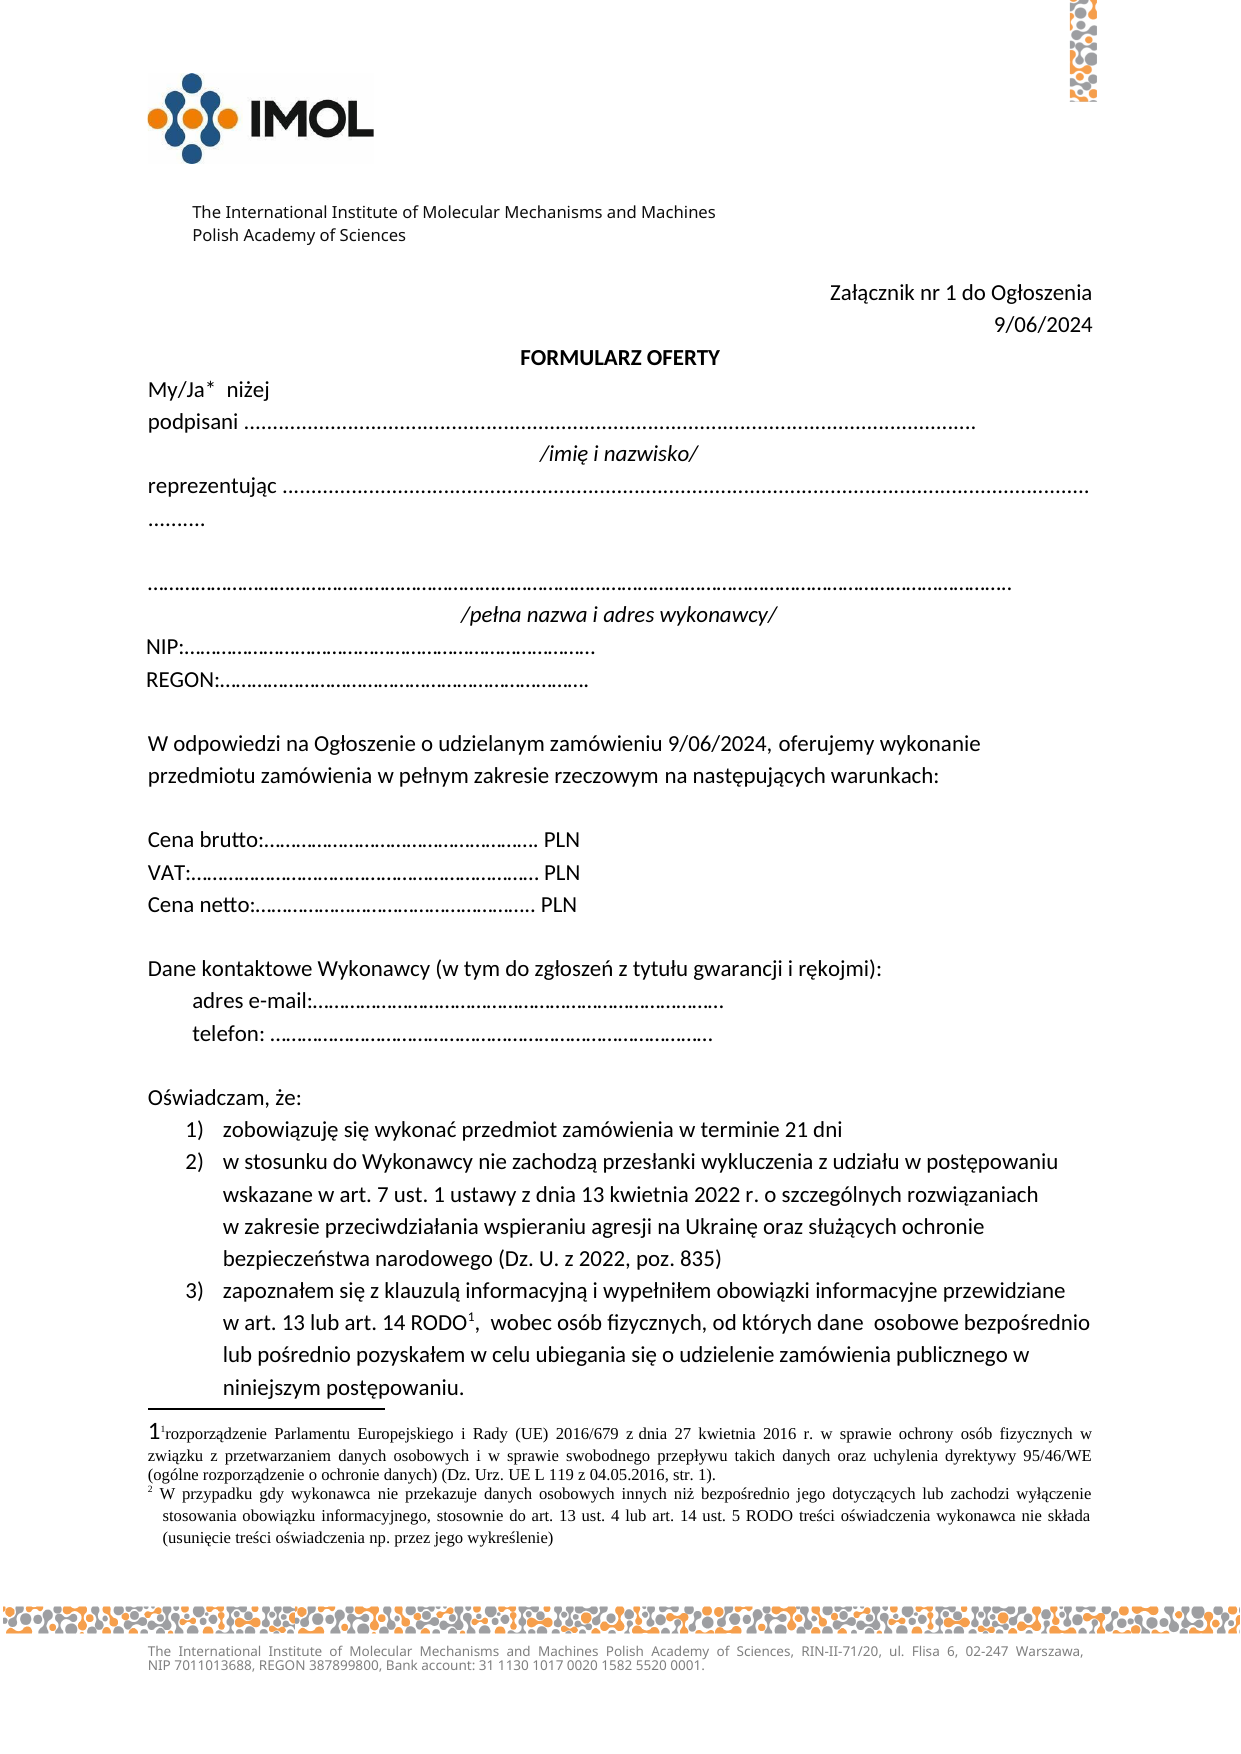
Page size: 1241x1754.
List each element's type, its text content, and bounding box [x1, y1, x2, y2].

text NIP:…………………………………………………………………… [146, 632, 1093, 661]
text VAT:………………………………………………………… PLN [148, 858, 1093, 886]
text telefon: ………………………………………………………………………… [192, 1019, 1093, 1047]
list w stosunku do Wykonawcy nie zachodzą przesłanki wykluczenia z udziału w postępowaniu wskazane w art. 7 ust. 1 ustawy z dnia 13 kwietnia 2022 r. o szczególnych rozwiązaniach w zakresie przeciwdziałania wspieraniu agresji na Ukrainę oraz służących ochronie bezpieczeństwa narodowego (Dz. U. z 2022, poz. 835) [185, 1147, 1093, 1272]
text ……………………………………………………………………………………………………………………………………………….. [148, 568, 1093, 596]
list zapoznałem się z klauzulą informacyjną i wypełniłem obowiązki informacyjne przewidziane w art. 13 lub art. 14 RODO, wobec osób fizycznych, od których dane osobowe bezpośrednio lub pośrednio pozyskałem w celu ubiegania się o udzielenie zamówienia publicznego w niniejszym postępowaniu. [185, 1276, 1093, 1401]
text adres e-mail:…………………………………………………………………… [192, 987, 1093, 1014]
text /imię i nazwisko/ [148, 439, 1093, 467]
text Dane kontaktowe Wykonawcy (w tym do zgłoszeń z tytułu gwarancji i rękojmi): [148, 954, 1093, 982]
text Załącznik nr 1 do Ogłoszenia [148, 278, 1093, 306]
text My/Ja* niżej podpisani ............................................................................................................................... [148, 375, 1093, 435]
text Oświadczam, że: [148, 1083, 1093, 1111]
text 9/06/2024 [148, 311, 1093, 339]
picture [147, 73, 374, 164]
text FORMULARZ OFERTY [148, 343, 1093, 371]
picture [1070, 0, 1097, 101]
text Cena netto:…………………………………………….. PLN [148, 890, 1093, 918]
text REGON:……………………………………………………………. [146, 665, 1093, 693]
list zobowiązuję się wykonać przedmiot zamówienia w terminie 21 dni [185, 1115, 1093, 1143]
text Cena brutto:……………………………………………. PLN [148, 826, 1093, 854]
picture [3, 1605, 1240, 1634]
text /pełna nazwa i adres wykonawcy/ [148, 600, 1093, 628]
text W odpowiedzi na Ogłoszenie o udzielanym zamówieniu 9/06/2024, oferujemy wykonanie przedmiotu zamówienia w pełnym zakresie rzeczowym na następujących warunkach: [148, 729, 1093, 789]
text reprezentując ...................................................................................................................................................... [148, 472, 1093, 532]
